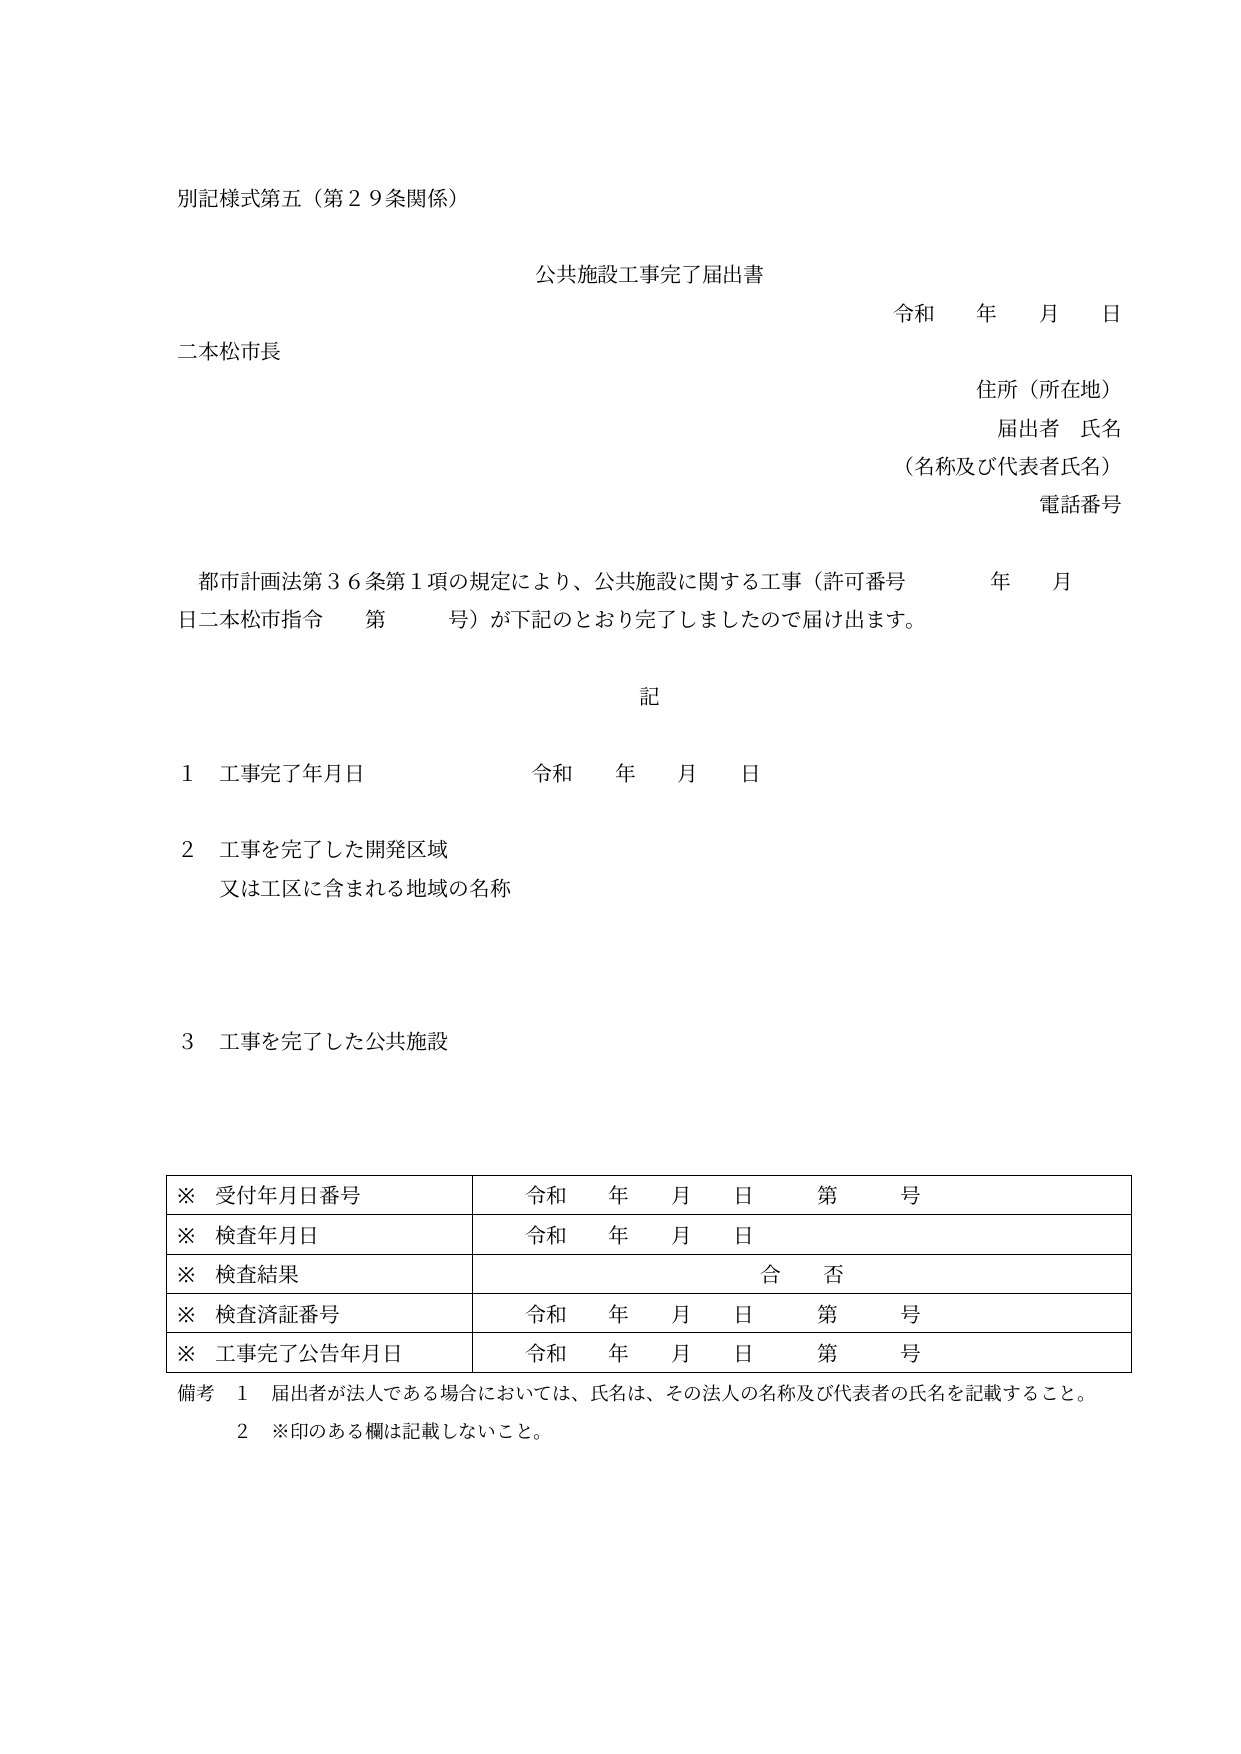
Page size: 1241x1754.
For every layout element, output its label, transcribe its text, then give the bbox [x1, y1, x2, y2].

subtitle 記 [177, 676, 1122, 715]
table_cell 令和 年 月 日 第 号 [473, 1294, 1131, 1332]
table_cell 令和 年 月 日 第 号 [473, 1333, 1131, 1372]
table_cell 合 否 [473, 1255, 1131, 1293]
text 別記様式第五（第２９条関係） [177, 178, 1122, 216]
table_cell ※ 工事完了公告年月日 [167, 1333, 472, 1372]
table_header 令和 年 月 日 第 号 [473, 1176, 1131, 1214]
text 届出者 氏名 [177, 408, 1122, 446]
table_cell ※ 検査済証番号 [167, 1294, 472, 1332]
table_cell ※ 検査結果 [167, 1255, 472, 1293]
text 備考 １ 届出者が法人である場合においては、氏名は、その法人の名称及び代表者の氏名を記載すること。 [177, 1373, 1122, 1411]
text 都市計画法第３６条第１項の規定により、公共施設に関する工事（許可番号 年 月 日二本松市指令 第 号）が下記のとおり完了しましたので届け出ます。 [177, 561, 1122, 638]
text 二本松市長 [177, 331, 1122, 370]
text ２ ※印のある欄は記載しないこと。 [177, 1411, 1122, 1449]
text 公共施設工事完了届出書 [177, 255, 1122, 293]
text ３ 工事を完了した公共施設 [177, 1021, 1122, 1060]
text 電話番号 [177, 485, 1122, 523]
text ２ 工事を完了した開発区域 [177, 830, 1122, 868]
text 住所（所在地） [177, 370, 1122, 408]
table_header ※ 受付年月日番号 [167, 1176, 472, 1214]
text １ 工事完了年月日 令和 年 月 日 [177, 753, 1122, 791]
text 令和 年 月 日 [177, 293, 1122, 331]
text （名称及び代表者氏名） [177, 446, 1122, 485]
table_cell 令和 年 月 日 [473, 1215, 1131, 1253]
table_cell ※ 検査年月日 [167, 1215, 472, 1253]
text 又は工区に含まれる地域の名称 [177, 868, 1122, 906]
